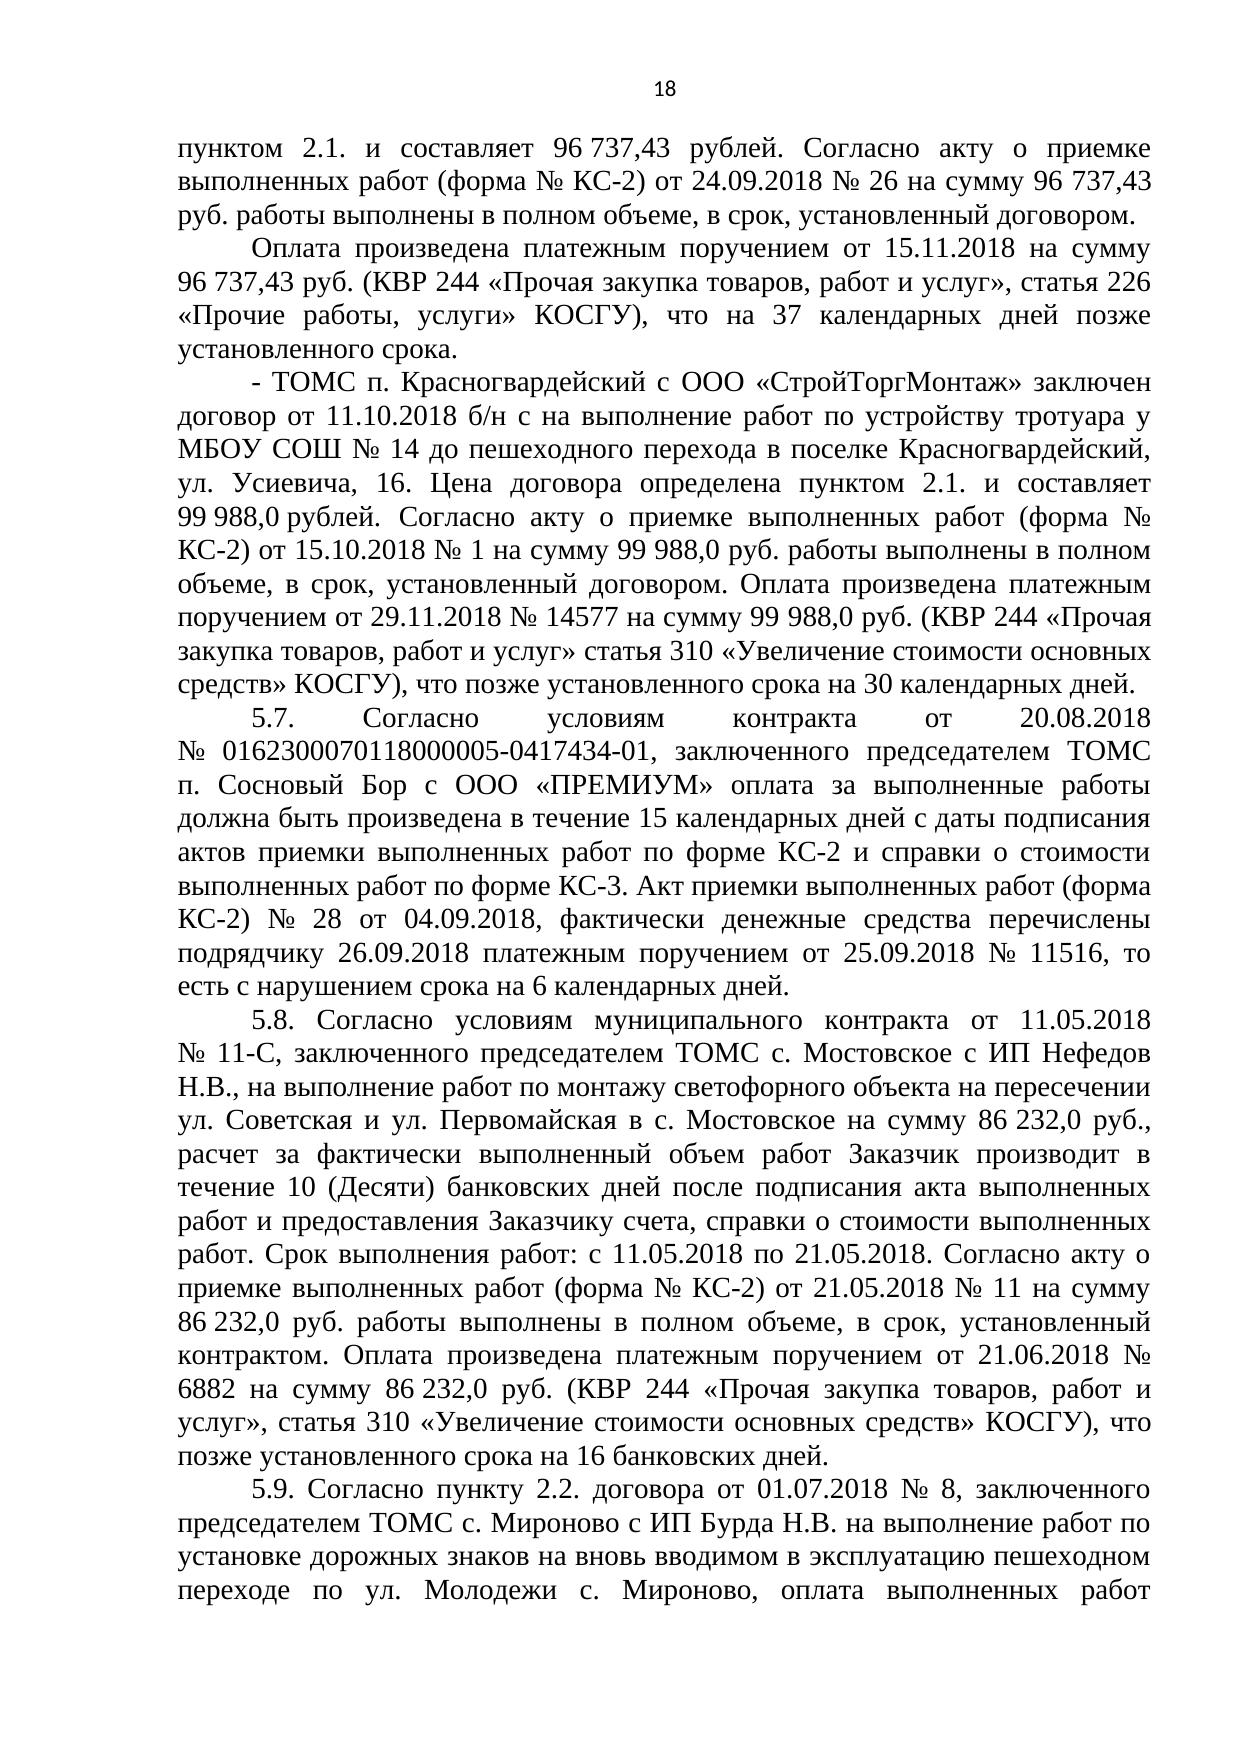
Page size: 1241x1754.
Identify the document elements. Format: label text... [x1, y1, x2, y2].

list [177, 1471, 1152, 1606]
list Оплата произведена платежным поручением от 15.11.2018 на сумму 96 737,43 руб. (КВР 244 «Прочая закупка товаров, работ и услуг», статья 226 «Прочие работы, услуги» КОСГУ), что на 37 календарных дней позже установленного срока. [177, 230, 1152, 364]
text 5.8. Согласно условиям муниципального контракта от 11.05.2018 № 11-С, заключенного председателем ТОМС с. Мостовское с ИП Нефедов Н.В., на выполнение работ по монтажу светофорного объекта на пересечении ул. Советская и ул. Первомайская в с. Мостовское на сумму 86 232,0 руб., расчет за фактически выполненный объем работ Заказчик производит в течение 10 (Десяти) банковских дней после подписания акта выполненных работ и предоставления Заказчику счета, справки о стоимости выполненных работ. Срок выполнения работ: с 11.05.2018 по 21.05.2018. Согласно акту о приемке выполненных работ (форма № КС-2) от 21.05.2018 № 11 на сумму 86 232,0 руб. работы выполнены в полном объеме, в срок, установленный контрактом. Оплата произведена платежным поручением от 21.06.2018 № 6882 на сумму 86 232,0 руб. (КВР 244 «Прочая закупка товаров, работ и услуг», статья 310 «Увеличение стоимости основных средств» КОСГУ), что позже установленного срока на 16 банковских дней. [177, 1002, 1152, 1471]
text - ТОМС п. Красногвардейский с ООО «СтройТоргМонтаж» заключен договор от 11.10.2018 б/н с на выполнение работ по устройству тротуара у МБОУ СОШ № 14 до пешеходного перехода в поселке Красногвардейский, ул. Усиевича, 16. Цена договора определена пунктом 2.1. и составляет 99 988,0 рублей. Согласно акту о приемке выполненных работ (форма № КС-2) от 15.10.2018 № 1 на сумму 99 988,0 руб. работы выполнены в полном объеме, в срок, установленный договором. Оплата произведена платежным поручением от 29.11.2018 № 14577 на сумму 99 988,0 руб. (КВР 244 «Прочая закупка товаров, работ и услуг» статья 310 «Увеличение стоимости основных средств» КОСГУ), что позже установленного срока на 30 календарных дней. [177, 364, 1152, 700]
text 5.7. Согласно условиям контракта от 20.08.2018 № 0162300070118000005-0417434-01, заключенного председателем ТОМС п. Сосновый Бор с ООО «ПРЕМИУМ» оплата за выполненные работы должна быть произведена в течение 15 календарных дней с даты подписания актов приемки выполненных работ по форме КС-2 и справки о стоимости выполненных работ по форме КС-3. Акт приемки выполненных работ (форма КС-2) № 28 от 04.09.2018, фактически денежные средства перечислены подрядчику 26.09.2018 платежным поручением от 25.09.2018 № 11516, то есть с нарушением срока на 6 календарных дней. [177, 700, 1152, 1002]
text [177, 130, 1152, 230]
